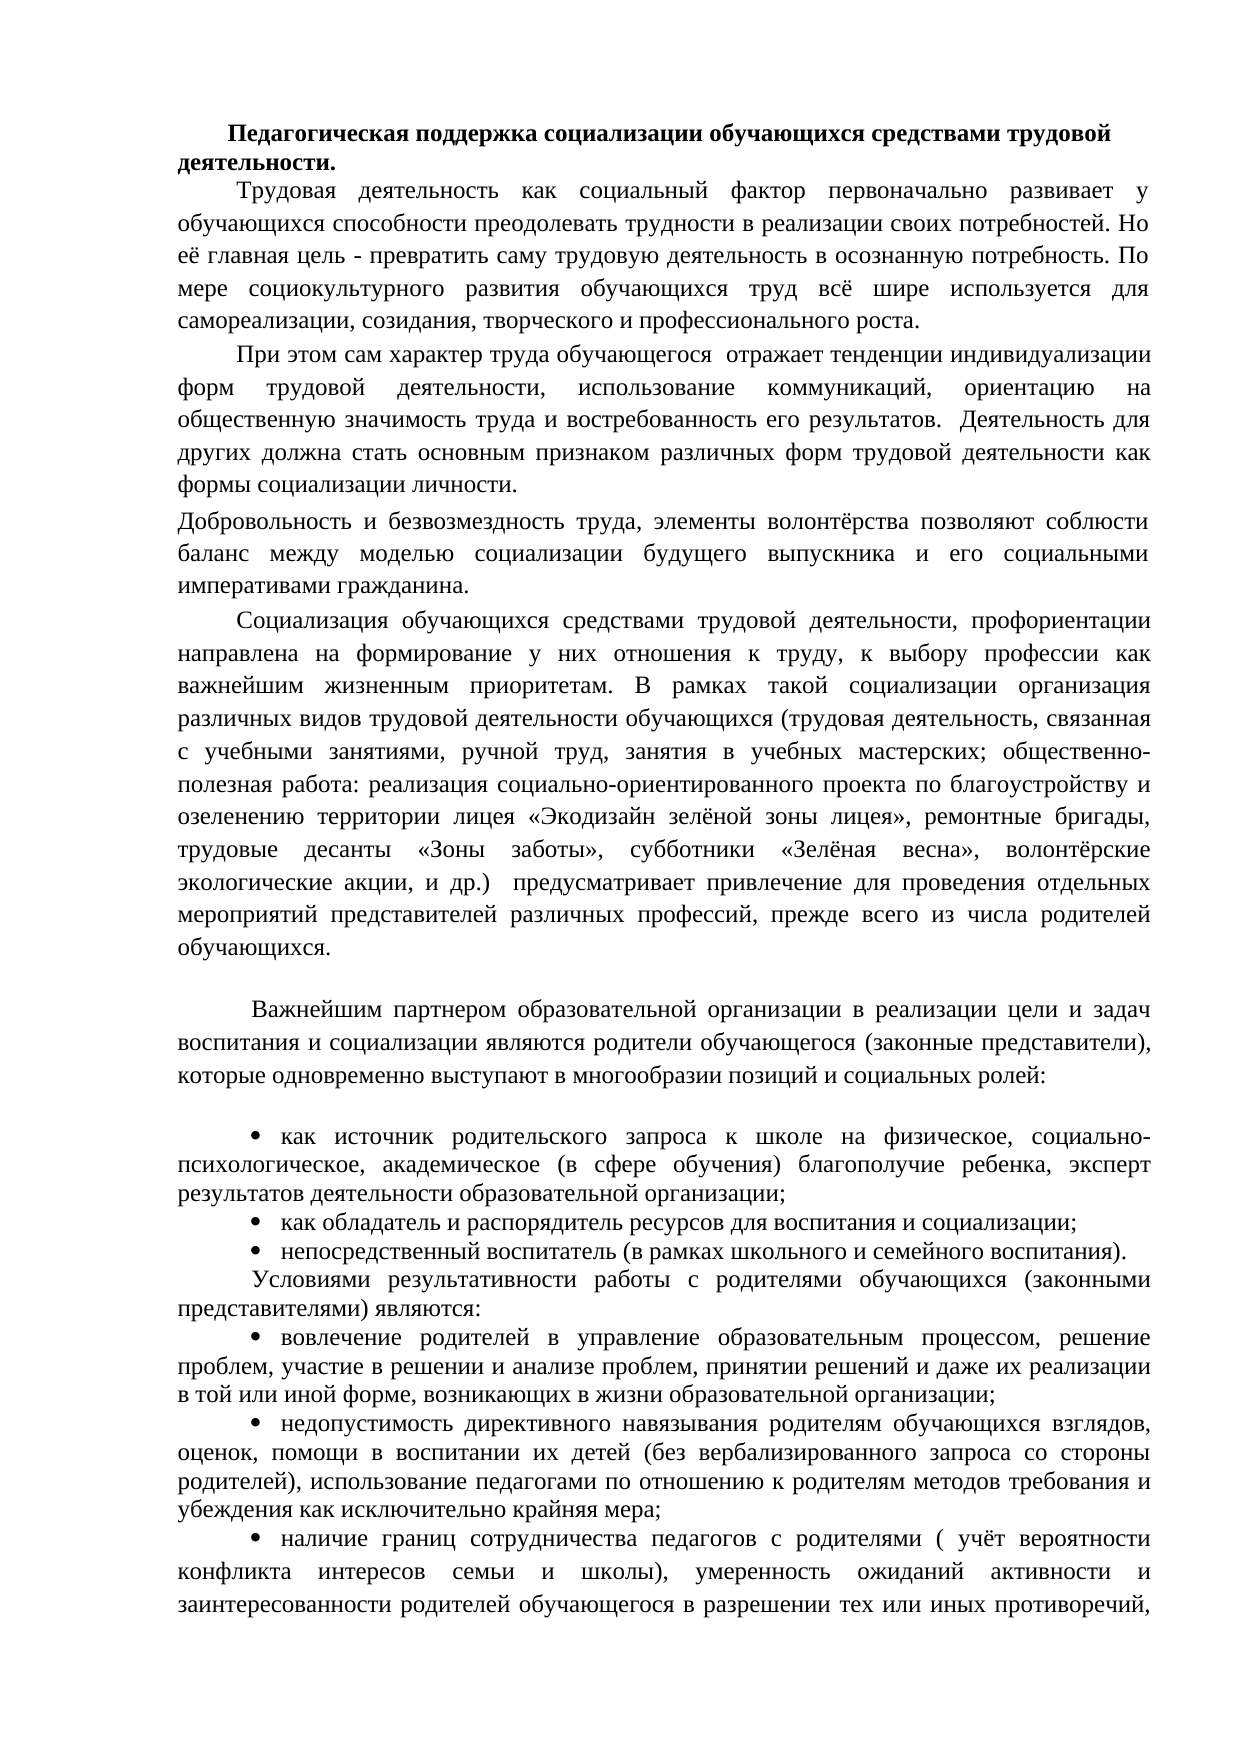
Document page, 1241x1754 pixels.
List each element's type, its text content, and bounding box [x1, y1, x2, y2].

text Трудовая деятельность как социальный фактор первоначально развивает у обучающихся способности преодолевать трудности в реализации своих потребностей. Но её главная цель - превратить саму трудовую деятельность в осознанную потребность. По мере социокультурного развития обучающихся труд всё шире используется для самореализации, созидания, творческого и профессионального роста. [177, 176, 1149, 334]
list недопустимость директивного навязывания родителям обучающихся взглядов, оценок, помощи в воспитании их детей (без вербализированного запроса со стороны родителей), использование педагогами по отношению к родителям методов требования и убеждения как исключительно крайняя мера; [177, 1408, 1152, 1523]
list как обладатель и распорядитель ресурсов для воспитания и социализации; [177, 1207, 1152, 1236]
list непосредственный воспитатель (в рамках школьного и семейного воспитания). [177, 1236, 1152, 1264]
list как источник родительского запроса к школе на физическое, социально-психологическое, академическое (в сфере обучения) благополучие ребенка, эксперт результатов деятельности образовательной организации; [177, 1121, 1152, 1207]
text Важнейшим партнером образовательной организации в реализации цели и задач воспитания и социализации являются родители обучающегося (законные представители), которые одновременно выступают в многообразии позиций и социальных ролей: [177, 994, 1152, 1088]
text Условиями результативности работы с родителями обучающихся (законными представителями) являются: [177, 1264, 1152, 1322]
text Социализация обучающихся средствами трудовой деятельности, профориентации направлена на формирование у них отношения к труду, к выбору профессии как важнейшим жизненным приоритетам. В рамках такой социализации организация различных видов трудовой деятельности обучающихся (трудовая деятельность, связанная с учебными занятиями, ручной труд, занятия в учебных мастерских; общественно-полезная работа: реализация социально-ориентированного проекта по благоустройству и озеленению территории лицея «Экодизайн зелёной зоны лицея», ремонтные бригады, трудовые десанты «Зоны заботы», субботники «Зелёная весна», волонтёрские экологические акции, и др.) предусматривает привлечение для проведения отдельных мероприятий представителей различных профессий, прежде всего из числа родителей обучающихся. [177, 605, 1152, 961]
text Добровольность и безвозмездность труда, элементы волонтёрства позволяют соблюсти баланс между моделью социализации будущего выпускника и его социальными императивами гражданина. [177, 506, 1149, 599]
text При этом сам характер труда обучающегося отражает тенденции индивидуализации форм трудовой деятельности, использование коммуникаций, ориентацию на общественную значимость труда и востребованность его результатов. Деятельность для других должна стать основным признаком различных форм трудовой деятельности как формы социализации личности. [177, 339, 1152, 498]
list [177, 1523, 1152, 1618]
list вовлечение родителей в управление образовательным процессом, решение проблем, участие в решении и анализе проблем, принятии решений и даже их реализации в той или иной форме, возникающих в жизни образовательной организации; [177, 1322, 1152, 1408]
text Педагогическая поддержка социализации обучающихся средствами трудовой деятельности. [177, 118, 1152, 176]
